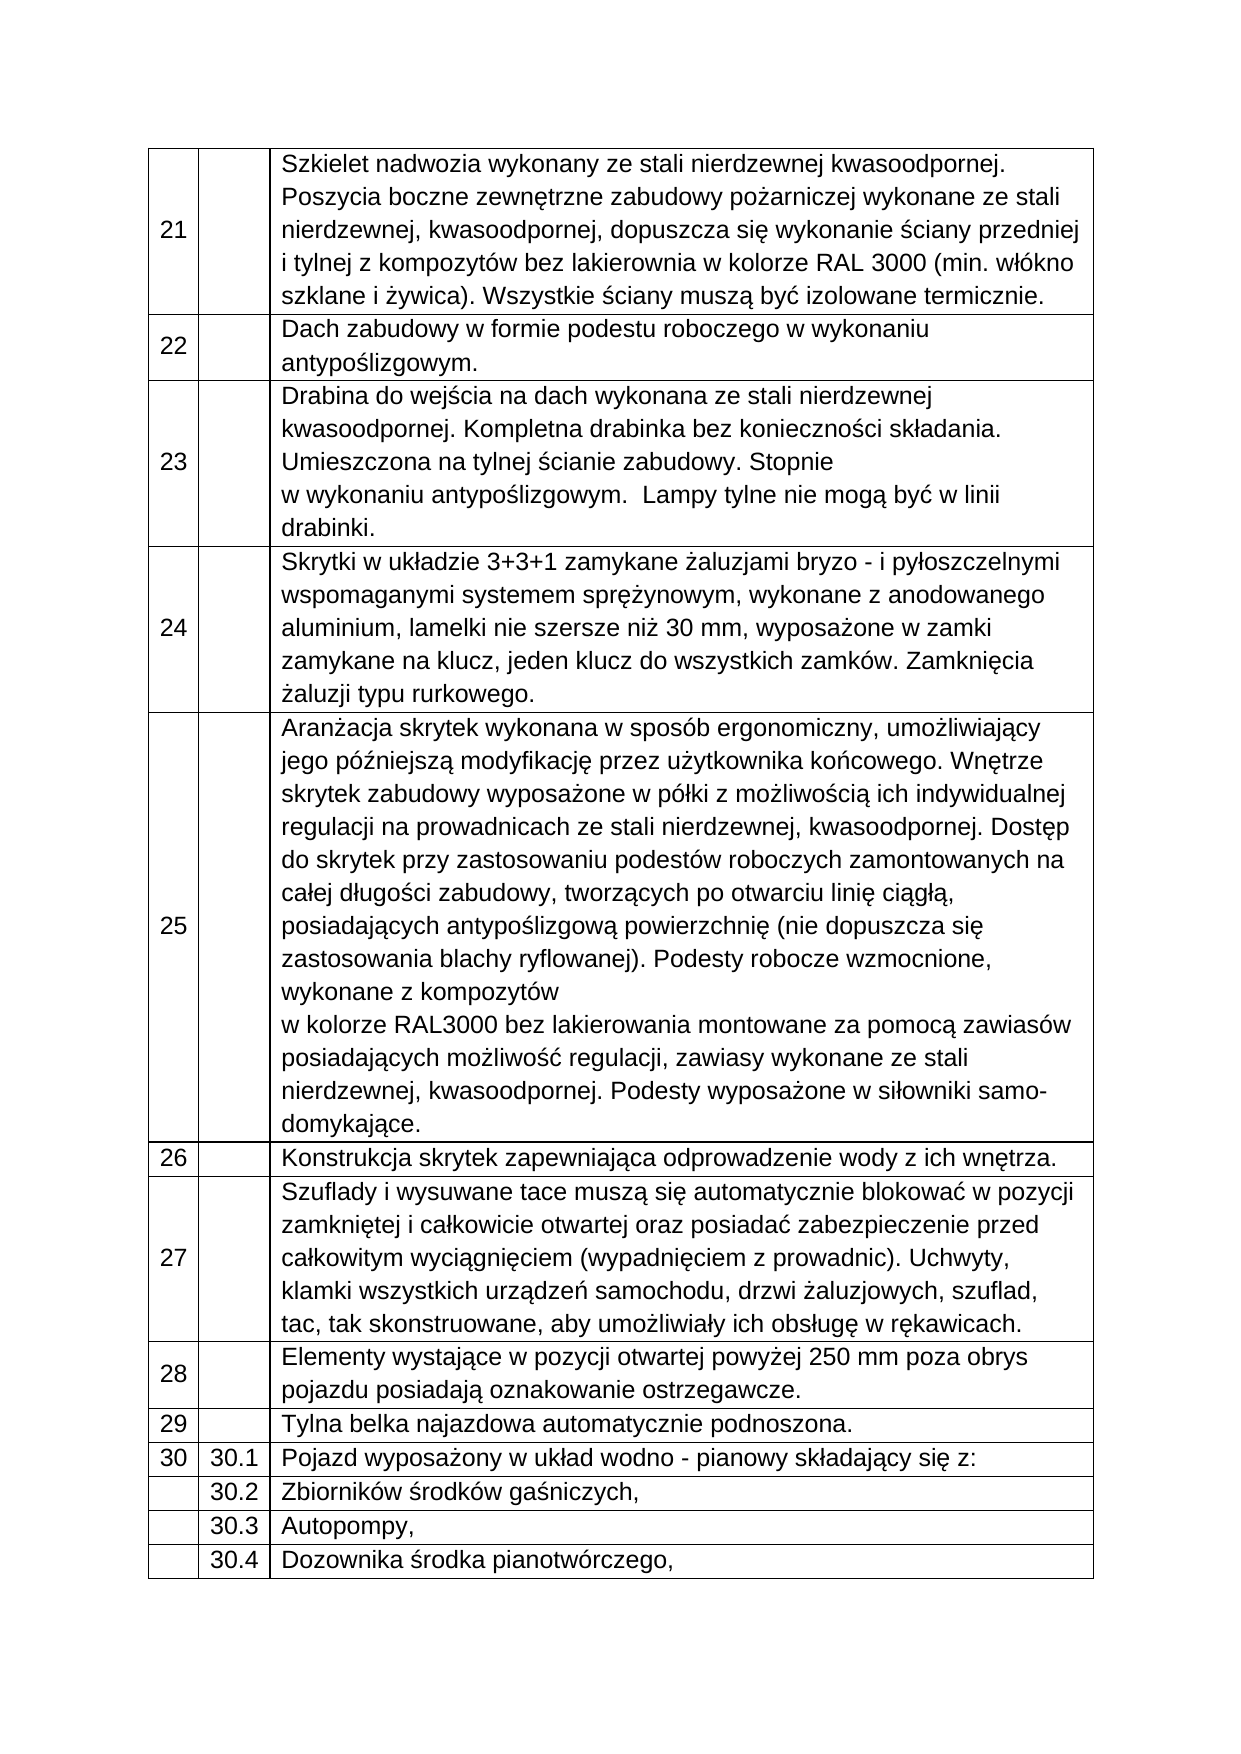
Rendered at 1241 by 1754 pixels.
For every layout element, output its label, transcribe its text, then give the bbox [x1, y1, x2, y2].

table_cell Zbiorników środków gaśniczych, [271, 1477, 1093, 1510]
table_cell 25 [149, 713, 198, 1141]
table_cell Elementy wystające w pozycji otwartej powyżej 250 mm poza obrys pojazdu posiadają oznakowanie ostrzegawcze. [271, 1342, 1093, 1408]
table_cell [199, 1177, 269, 1341]
table_cell 30.4 [199, 1545, 269, 1578]
table_cell 27 [149, 1177, 198, 1341]
table_cell [149, 1511, 198, 1544]
table_cell 28 [149, 1342, 198, 1408]
table_cell 30 [149, 1443, 198, 1476]
table_cell Tylna belka najazdowa automatycznie podnoszona. [271, 1409, 1093, 1442]
table_cell [199, 315, 269, 380]
table_cell [199, 381, 269, 546]
table_cell Drabina do wejścia na dach wykonana ze stali nierdzewnej kwasoodpornej. Kompletna drabinka bez konieczności składania. Umieszczona na tylnej ścianie zabudowy. Stopnie w wykonaniu antypoślizgowym. Lampy tylne nie mogą być w linii drabinki. [271, 381, 1093, 546]
table_cell Szkielet nadwozia wykonany ze stali nierdzewnej kwasoodpornej. Poszycia boczne zewnętrzne zabudowy pożarniczej wykonane ze stali nierdzewnej, kwasoodpornej, dopuszcza się wykonanie ściany przedniej i tylnej z kompozytów bez lakierownia w kolorze RAL 3000 (min. włókno szklane i żywica). Wszystkie ściany muszą być izolowane termicznie. [271, 149, 1093, 313]
table_cell Aranżacja skrytek wykonana w sposób ergonomiczny, umożliwiający jego późniejszą modyfikację przez użytkownika końcowego. Wnętrze skrytek zabudowy wyposażone w półki z możliwością ich indywidualnej regulacji na prowadnicach ze stali nierdzewnej, kwasoodpornej. Dostęp do skrytek przy zastosowaniu podestów roboczych zamontowanych na całej długości zabudowy, tworzących po otwarciu linię ciągłą, posiadających antypoślizgową powierzchnię (nie dopuszcza się zastosowania blachy ryflowanej). Podesty robocze wzmocnione, wykonane z kompozytów w kolorze RAL3000 bez lakierowania montowane za pomocą zawiasów posiadających możliwość regulacji, zawiasy wykonane ze stali nierdzewnej, kwasoodpornej. Podesty wyposażone w siłowniki samo-domykające. [271, 713, 1093, 1141]
table_cell 29 [149, 1409, 198, 1442]
table_cell [199, 1342, 269, 1408]
table_cell Pojazd wyposażony w układ wodno - pianowy składający się z: [271, 1443, 1093, 1476]
table_cell [199, 1409, 269, 1442]
table_cell [199, 713, 269, 1141]
table_cell 21 [149, 149, 198, 313]
table_cell [199, 1143, 269, 1176]
table_cell Dozownika środka pianotwórczego, [271, 1545, 1093, 1578]
table_cell Dach zabudowy w formie podestu roboczego w wykonaniu antypoślizgowym. [271, 315, 1093, 380]
table_cell 22 [149, 315, 198, 380]
table_cell 30.3 [199, 1511, 269, 1544]
table_cell Szuflady i wysuwane tace muszą się automatycznie blokować w pozycji zamkniętej i całkowicie otwartej oraz posiadać zabezpieczenie przed całkowitym wyciągnięciem (wypadnięciem z prowadnic). Uchwyty, klamki wszystkich urządzeń samochodu, drzwi żaluzjowych, szuflad, tac, tak skonstruowane, aby umożliwiały ich obsługę w rękawicach. [271, 1177, 1093, 1341]
table_cell 24 [149, 547, 198, 712]
table_cell [199, 149, 269, 313]
table_cell [199, 547, 269, 712]
table_cell 30.2 [199, 1477, 269, 1510]
table_cell Konstrukcja skrytek zapewniająca odprowadzenie wody z ich wnętrza. [271, 1143, 1093, 1176]
table_cell 26 [149, 1143, 198, 1176]
table_cell Skrytki w układzie 3+3+1 zamykane żaluzjami bryzo - i pyłoszczelnymi wspomaganymi systemem sprężynowym, wykonane z anodowanego aluminium, lamelki nie szersze niż 30 mm, wyposażone w zamki zamykane na klucz, jeden klucz do wszystkich zamków. Zamknięcia żaluzji typu rurkowego. [271, 547, 1093, 712]
table_cell [149, 1477, 198, 1510]
table_cell 30.1 [199, 1443, 269, 1476]
table_cell [149, 1545, 198, 1578]
table_cell 23 [149, 381, 198, 546]
table_cell Autopompy, [271, 1511, 1093, 1544]
